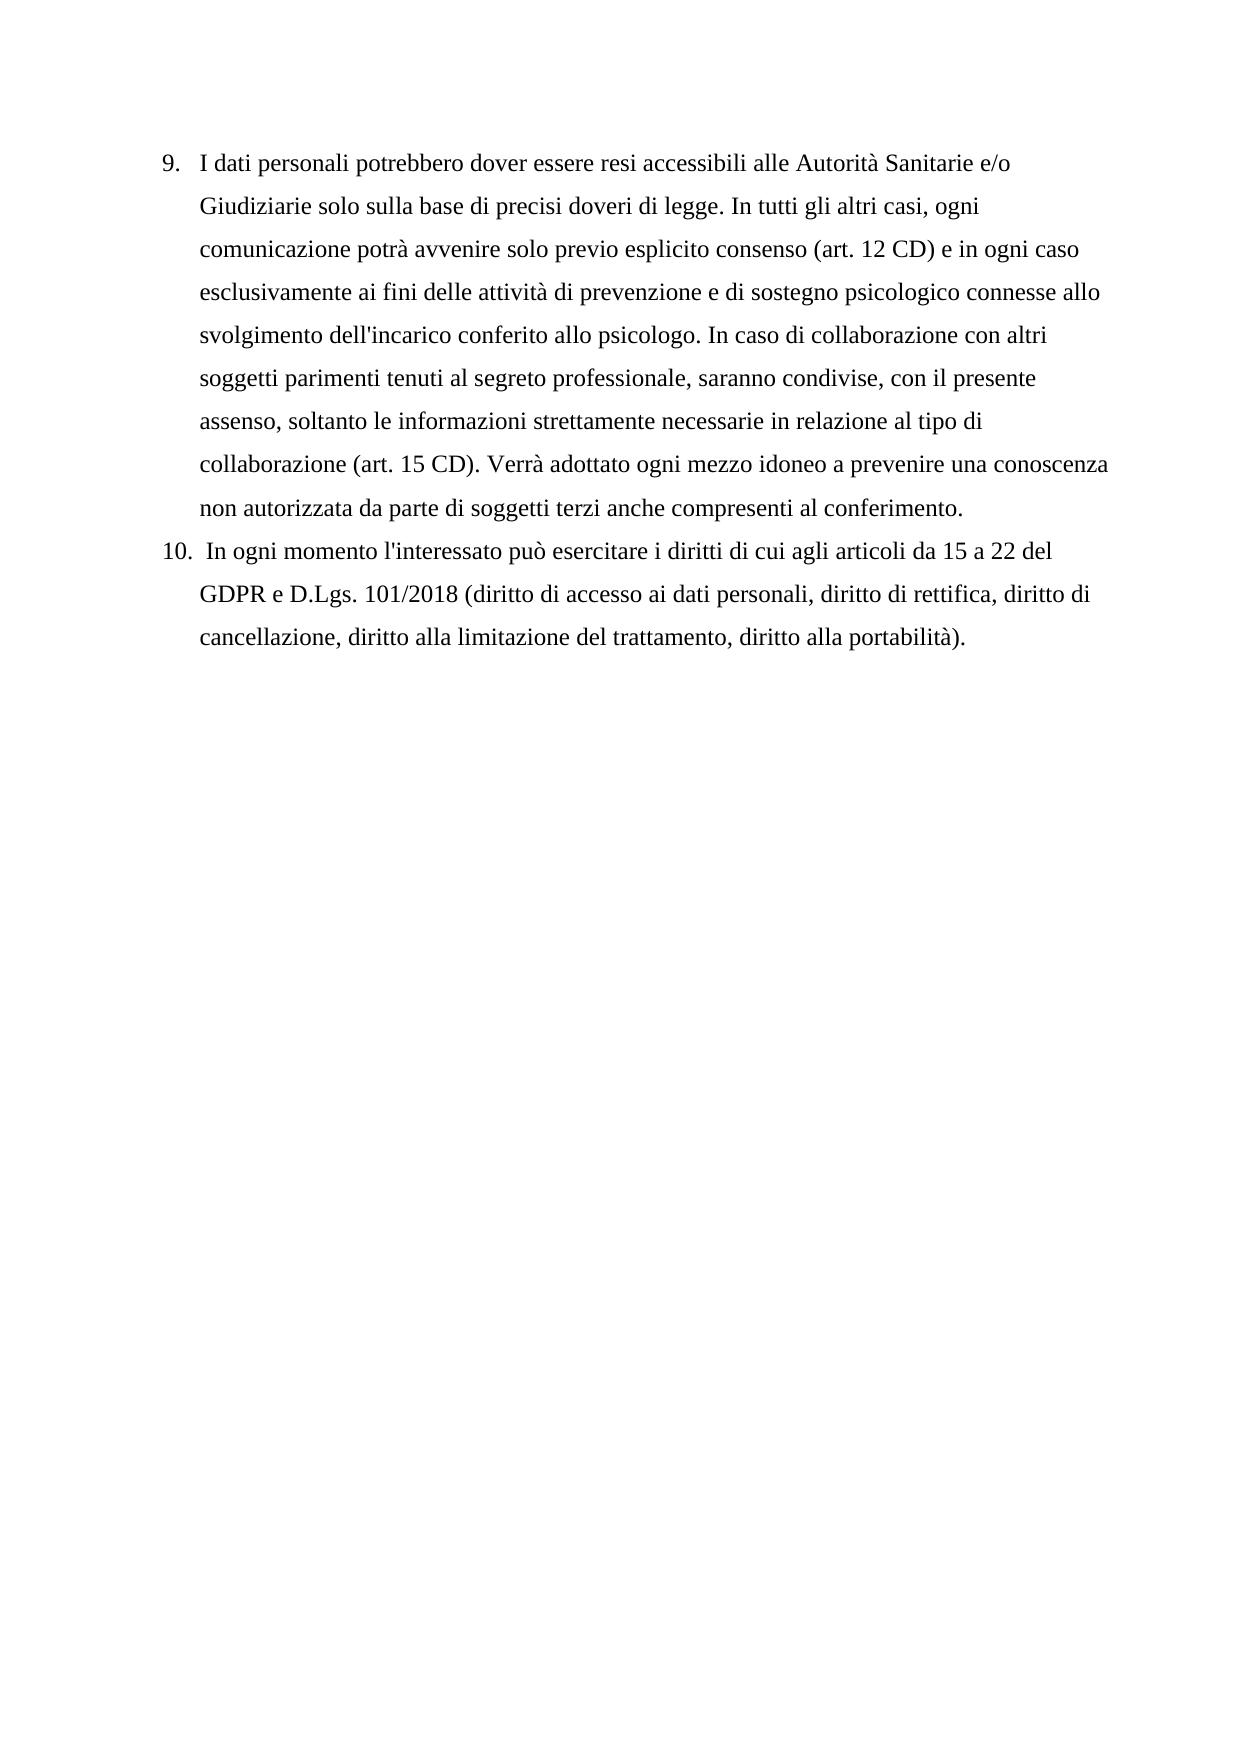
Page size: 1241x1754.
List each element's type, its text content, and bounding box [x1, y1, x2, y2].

list I dati personali potrebbero dover essere resi accessibili alle Autorità Sanitarie e/o Giudiziarie solo sulla base di precisi doveri di legge. In tutti gli altri casi, ogni comunicazione potrà avvenire solo previo esplicito consenso (art. 12 CD) e in ogni caso esclusivamente ai fini delle attività di prevenzione e di sostegno psicologico connesse allo svolgimento dell'incarico conferito allo psicologo. In caso di collaborazione con altri soggetti parimenti tenuti al segreto professionale, saranno condivise, con il presente assenso, soltanto le informazioni strettamente necessarie in relazione al tipo di collaborazione (art. 15 CD). Verrà adottato ogni mezzo idoneo a prevenire una conoscenza non autorizzata da parte di soggetti terzi anche compresenti al conferimento. [162, 148, 1122, 521]
list In ogni momento l'interessato può esercitare i diritti di cui agli articoli da 15 a 22 del GDPR e D.Lgs. 101/2018 (diritto di accesso ai dati personali, diritto di rettifica, diritto di cancellazione, diritto alla limitazione del trattamento, diritto alla portabilità). [162, 536, 1122, 651]
